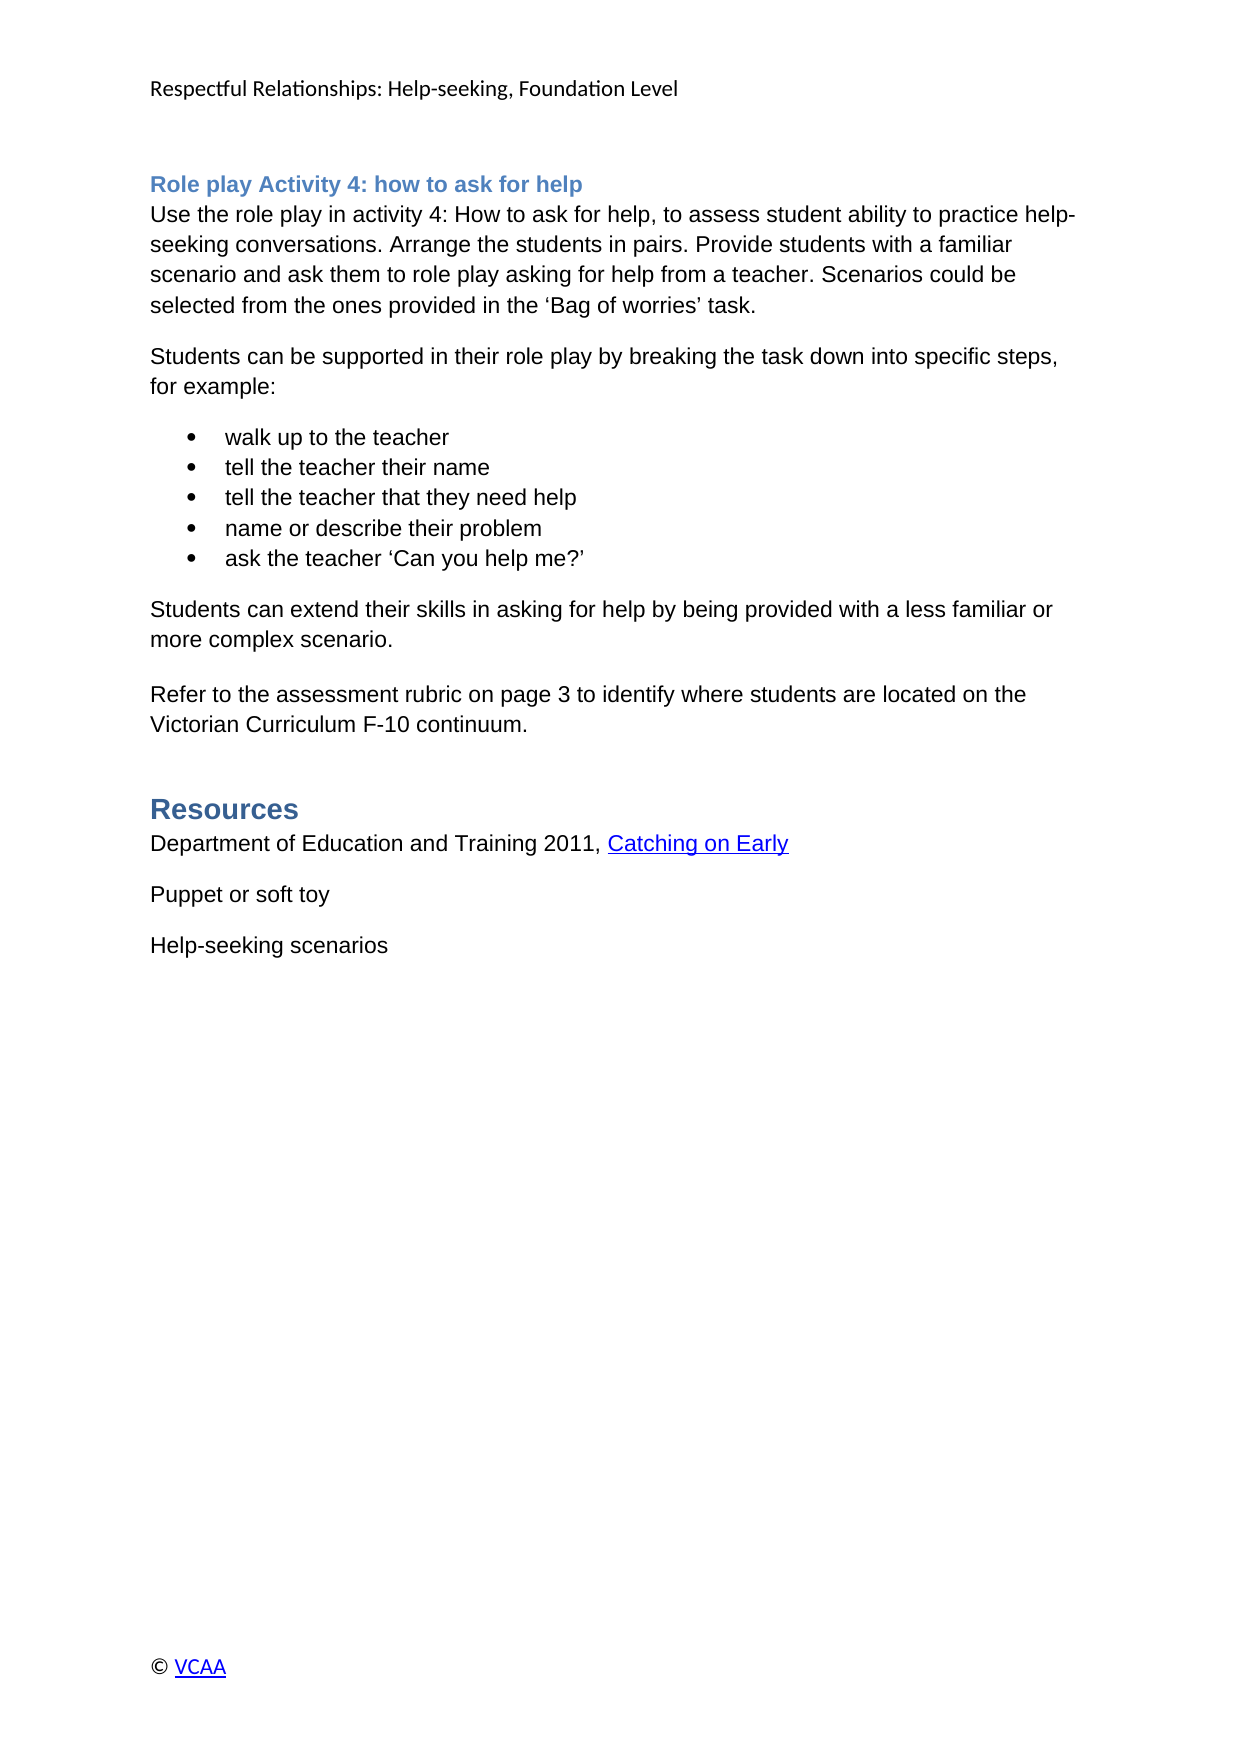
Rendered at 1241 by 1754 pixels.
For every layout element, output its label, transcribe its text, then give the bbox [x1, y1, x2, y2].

text Puppet or soft toy [150, 881, 1090, 908]
list tell the teacher their name [187, 454, 1090, 481]
text Help-seeking scenarios [150, 932, 1090, 959]
subtitle Role play Activity 4: how to ask for help [150, 171, 1090, 197]
text Students can extend their skills in asking for help by being provided with a less familiar or more complex scenario. [150, 596, 1090, 652]
subtitle Resources [150, 792, 1090, 825]
list ask the teacher ‘Can you help me?’ [187, 545, 1090, 571]
text Use the role play in activity 4: How to ask for help, to assess student ability to practice help-seeking conversations. Arrange the students in pairs. Provide students with a familiar scenario and ask them to role play asking for help from a teacher. Scenarios could be selected from the ones provided in the ‘Bag of worries’ task. [150, 201, 1090, 318]
list name or describe their problem [187, 514, 1090, 541]
list walk up to the teacher [187, 424, 1090, 450]
text Refer to the assessment rubric on page 3 to identify where students are located on the Victorian Curriculum F-10 continuum. [150, 681, 1090, 738]
text Students can be supported in their role play by breaking the task down into specific steps, for example: [150, 343, 1090, 399]
list tell the teacher that they need help [187, 484, 1090, 511]
text Department of Education and Training 2011, Catching on Early [150, 830, 1090, 857]
